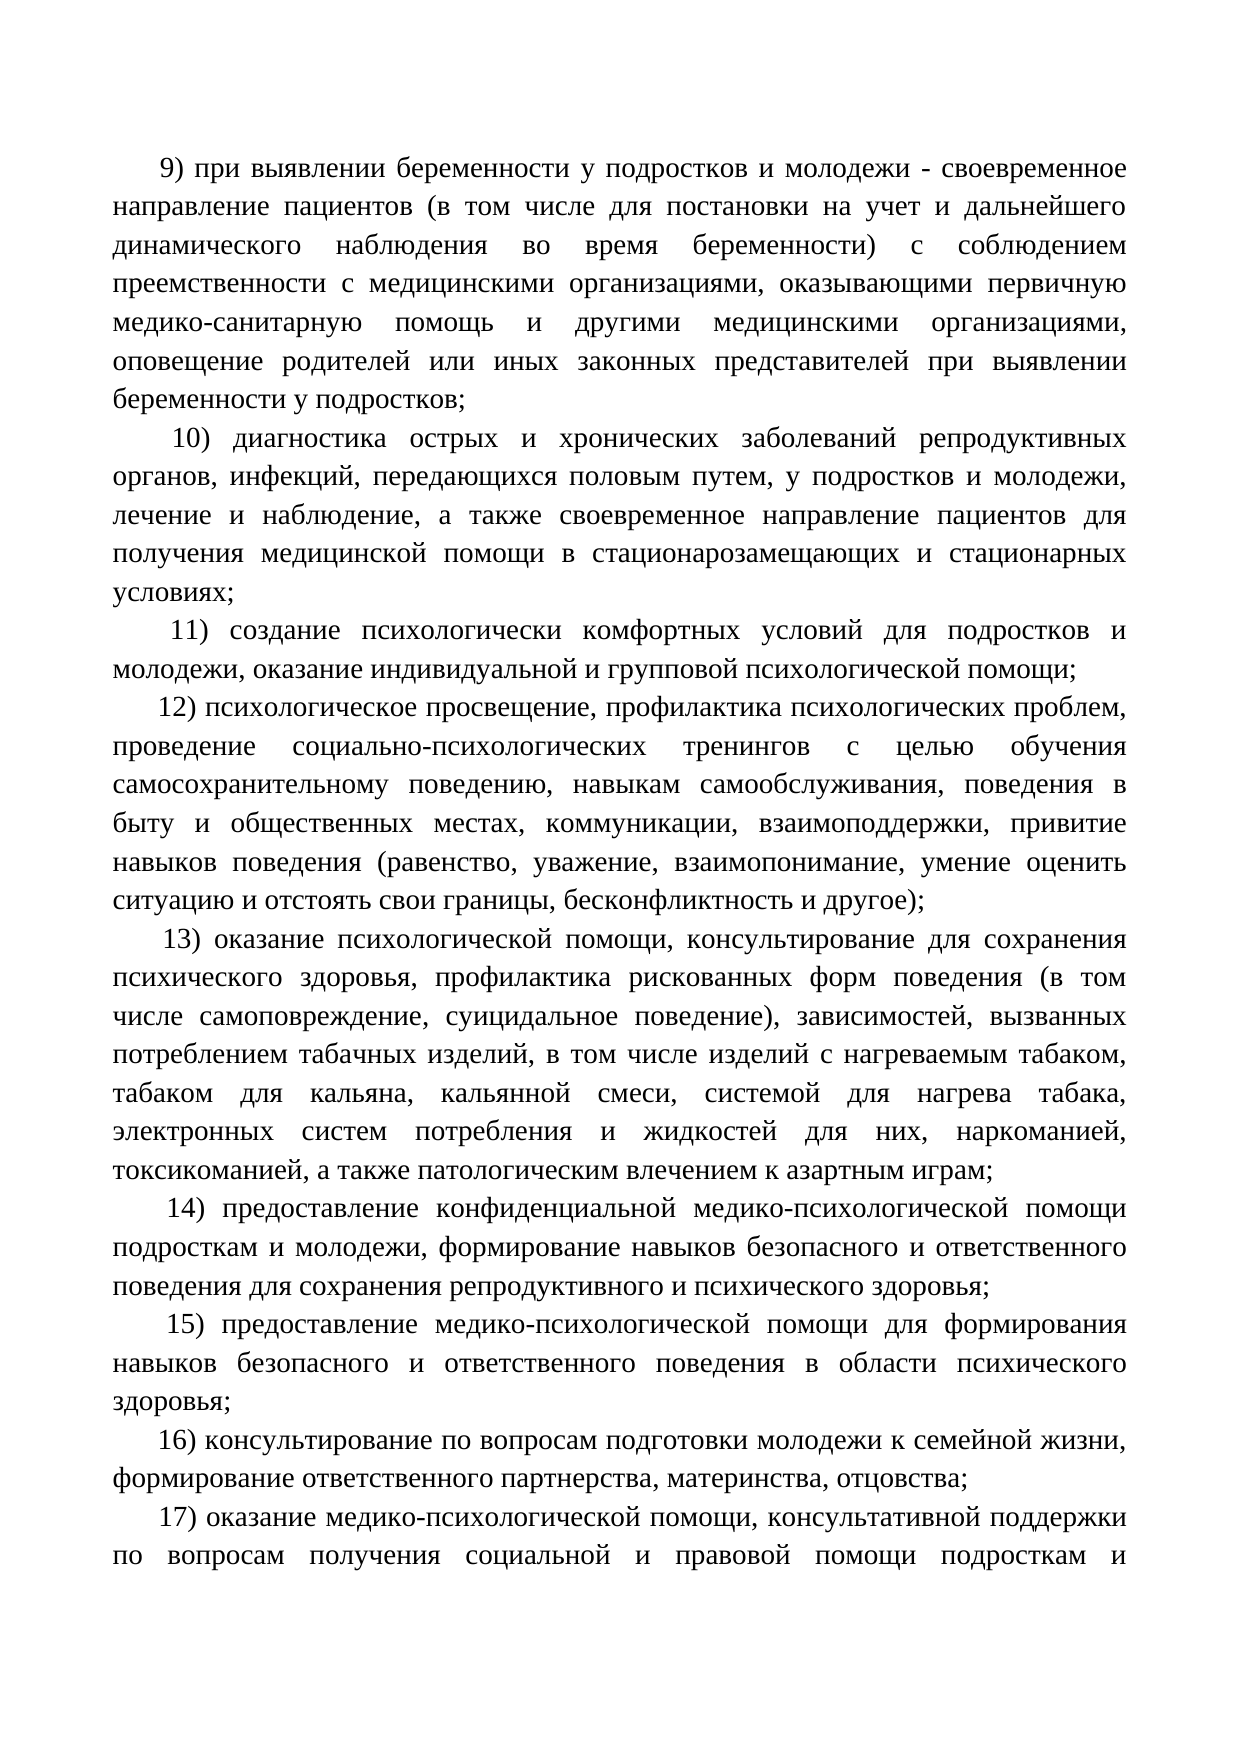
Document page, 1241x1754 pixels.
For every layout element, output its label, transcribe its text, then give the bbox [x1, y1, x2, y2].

text 13) оказание психологической помощи, консультирование для сохранения психического здоровья, профилактика рискованных форм поведения (в том числе самоповреждение, суицидальное поведение), зависимостей, вызванных потреблением табачных изделий, в том числе изделий с нагреваемым табаком, табаком для кальяна, кальянной смеси, системой для нагрева табака, электронных систем потребления и жидкостей для них, наркоманией, токсикоманией, а также патологическим влечением к азартным играм; [112, 921, 1128, 1186]
text 16) консультирование по вопросам подготовки молодежи к семейной жизни, формирование ответственного партнерства, материнства, отцовства; [112, 1422, 1128, 1494]
text 15) предоставление медико-психологической помощи для формирования навыков безопасного и ответственного поведения в области психического здоровья; [112, 1306, 1128, 1417]
text 10) диагностика острых и хронических заболеваний репродуктивных органов, инфекций, передающихся половым путем, у подростков и молодежи, лечение и наблюдение, а также своевременное направление пациентов для получения медицинской помощи в стационарозамещающих и стационарных условиях; [112, 420, 1128, 607]
text 11) создание психологически комфортных условий для подростков и молодежи, оказание индивидуальной и групповой психологической помощи; [112, 612, 1128, 684]
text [112, 1499, 1128, 1571]
text 14) предоставление конфиденциальной медико-психологической помощи подросткам и молодежи, формирование навыков безопасного и ответственного поведения для сохранения репродуктивного и психического здоровья; [112, 1191, 1128, 1301]
text 9) при выявлении беременности у подростков и молодежи - своевременное направление пациентов (в том числе для постановки на учет и дальнейшего динамического наблюдения во время беременности) с соблюдением преемственности с медицинскими организациями, оказывающими первичную медико-санитарную помощь и другими медицинскими организациями, оповещение родителей или иных законных представителей при выявлении беременности у подростков; [112, 150, 1128, 415]
text 12) психологическое просвещение, профилактика психологических проблем, проведение социально-психологических тренингов с целью обучения самосохранительному поведению, навыкам самообслуживания, поведения в быту и общественных местах, коммуникации, взаимоподдержки, привитие навыков поведения (равенство, уважение, взаимопонимание, умение оценить ситуацию и отстоять свои границы, бесконфликтность и другое); [112, 689, 1128, 916]
